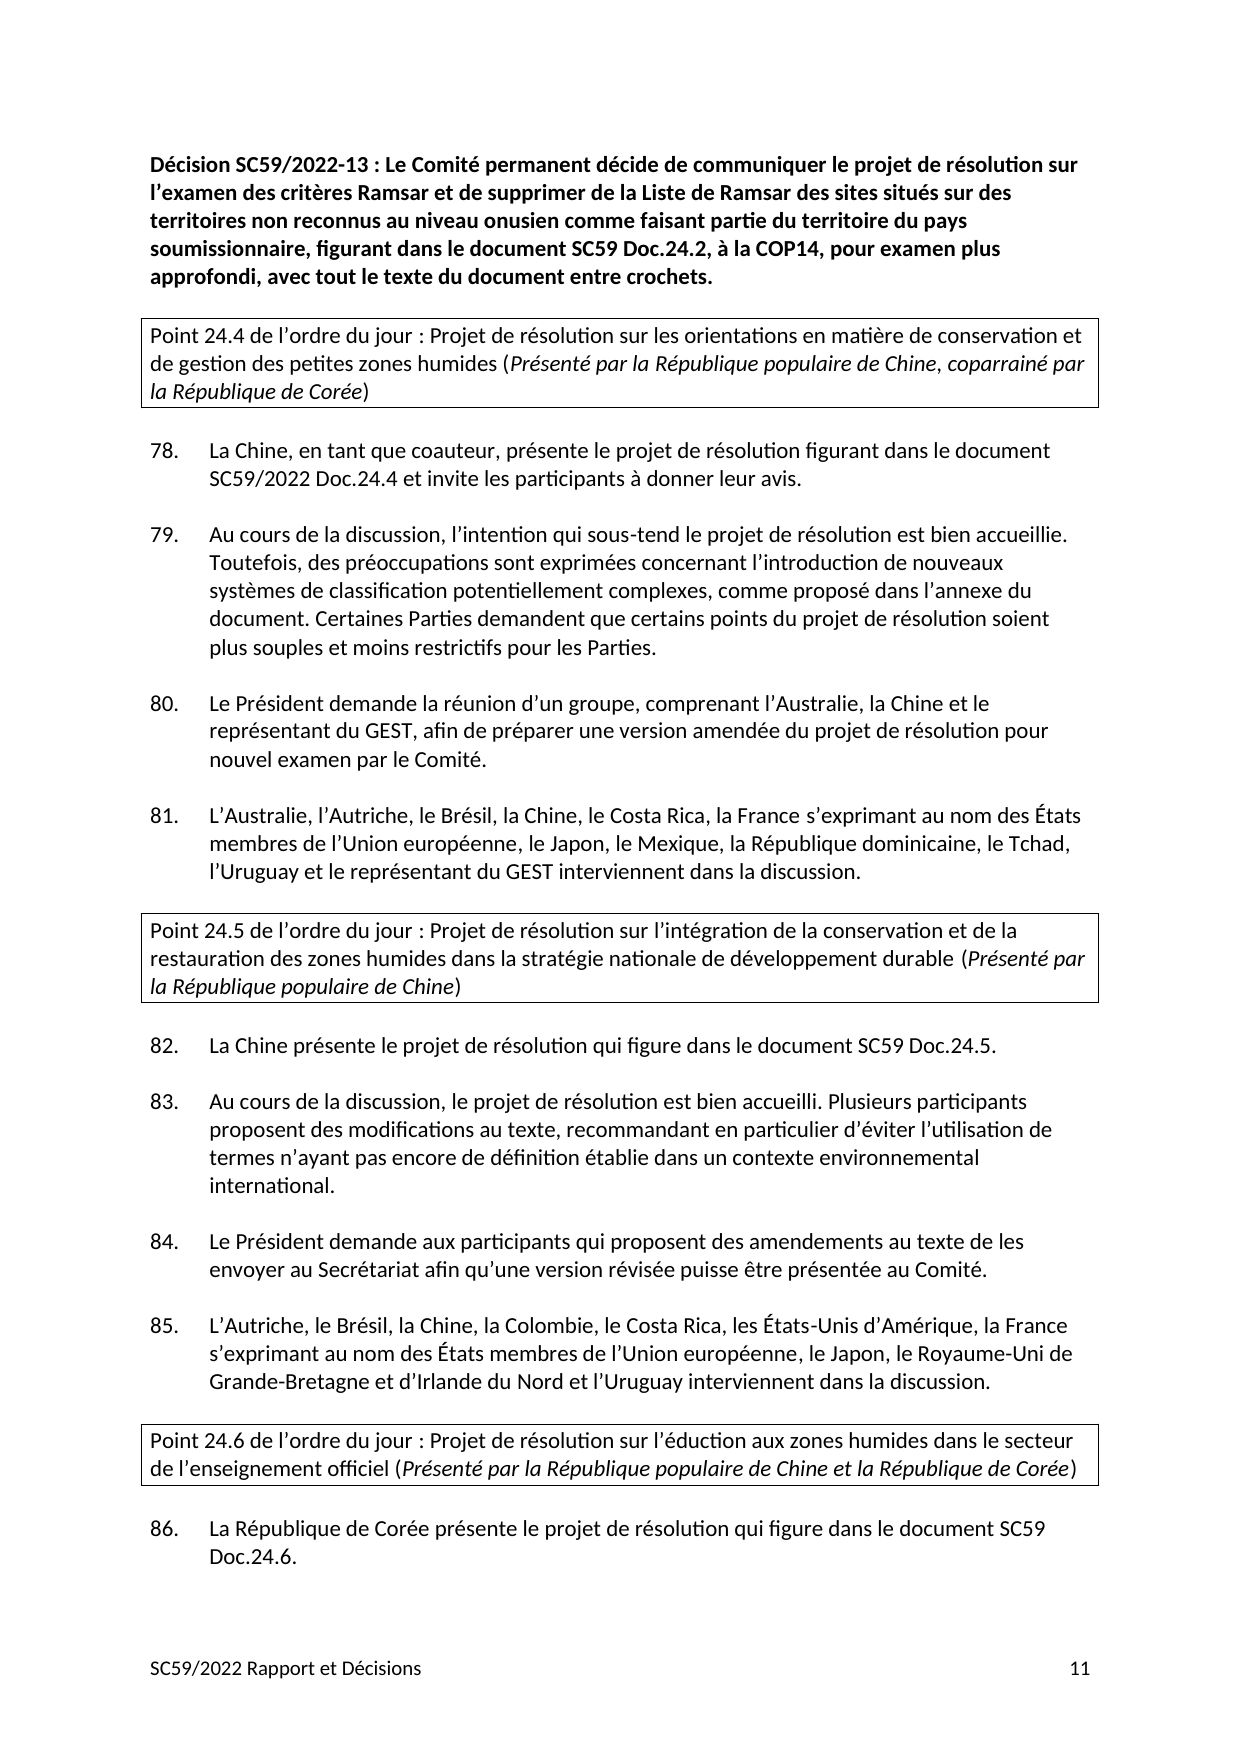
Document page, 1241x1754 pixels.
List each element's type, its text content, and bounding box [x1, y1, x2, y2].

text 82. La Chine présente le projet de résolution qui figure dans le document SC59 Doc.24.5. [150, 1031, 1090, 1059]
text 86. La République de Corée présente le projet de résolution qui figure dans le document SC59 Doc.24.6. [150, 1514, 1090, 1570]
text 78. La Chine, en tant que coauteur, présente le projet de résolution figurant dans le document SC59/2022 Doc.24.4 et invite les participants à donner leur avis. [150, 436, 1090, 492]
text Point 24.4 de l’ordre du jour : Projet de résolution sur les orientations en matière de conservation et de gestion des petites zones humides (Présenté par la République populaire de Chine, coparrainé par la République de Corée) [142, 319, 1098, 407]
text 83. Au cours de la discussion, le projet de résolution est bien accueilli. Plusieurs participants proposent des modifications au texte, recommandant en particulier d’éviter l’utilisation de termes n’ayant pas encore de définition établie dans un contexte environnemental international. [150, 1087, 1090, 1199]
text 84. Le Président demande aux participants qui proposent des amendements au texte de les envoyer au Secrétariat afin qu’une version révisée puisse être présentée au Comité. [150, 1227, 1090, 1283]
text 85. L’Autriche, le Brésil, la Chine, la Colombie, le Costa Rica, les États-Unis d’Amérique, la France s’exprimant au nom des États membres de l’Union européenne, le Japon, le Royaume-Uni de Grande-Bretagne et d’Irlande du Nord et l’Uruguay interviennent dans la discussion. [150, 1311, 1090, 1395]
text Décision SC59/2022-13 : Le Comité permanent décide de communiquer le projet de résolution sur l’examen des critères Ramsar et de supprimer de la Liste de Ramsar des sites situés sur des territoires non reconnus au niveau onusien comme faisant partie du territoire du pays soumissionnaire, figurant dans le document SC59 Doc.24.2, à la COP14, pour examen plus approfondi, avec tout le texte du document entre crochets. [150, 150, 1090, 290]
text 81. L’Australie, l’Autriche, le Brésil, la Chine, le Costa Rica, la France s’exprimant au nom des États membres de l’Union européenne, le Japon, le Mexique, la République dominicaine, le Tchad, l’Uruguay et le représentant du GEST interviennent dans la discussion. [150, 801, 1090, 885]
text 80. Le Président demande la réunion d’un groupe, comprenant l’Australie, la Chine et le représentant du GEST, afin de préparer une version amendée du projet de résolution pour nouvel examen par le Comité. [150, 689, 1090, 773]
text Point 24.6 de l’ordre du jour : Projet de résolution sur l’éduction aux zones humides dans le secteur de l’enseignement officiel (Présenté par la République populaire de Chine et la République de Corée) [142, 1425, 1098, 1485]
text 79. Au cours de la discussion, l’intention qui sous-tend le projet de résolution est bien accueillie. Toutefois, des préoccupations sont exprimées concernant l’introduction de nouveaux systèmes de classification potentiellement complexes, comme proposé dans l’annexe du document. Certaines Parties demandent que certains points du projet de résolution soient plus souples et moins restrictifs pour les Parties. [150, 521, 1090, 661]
text Point 24.5 de l’ordre du jour : Projet de résolution sur l’intégration de la conservation et de la restauration des zones humides dans la stratégie nationale de développement durable (Présenté par la République populaire de Chine) [142, 914, 1098, 1002]
